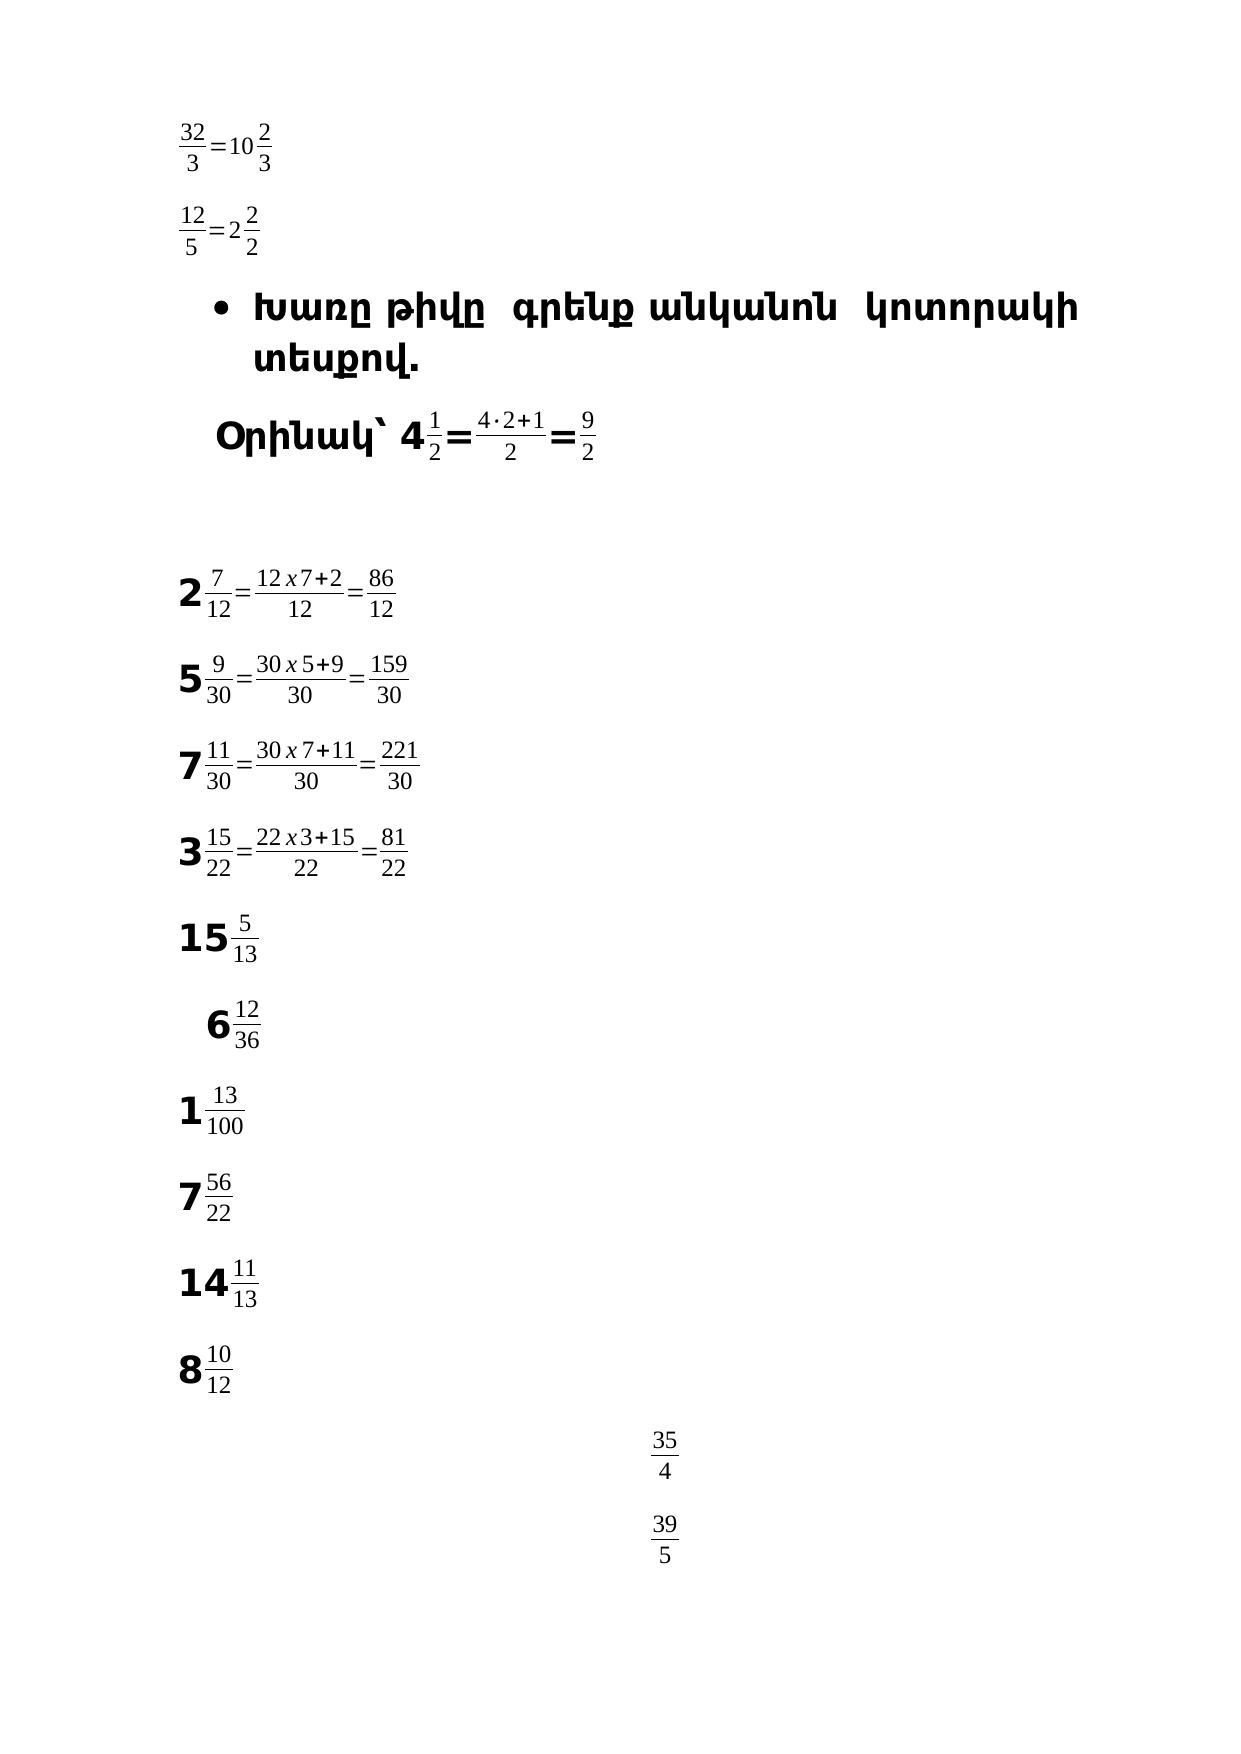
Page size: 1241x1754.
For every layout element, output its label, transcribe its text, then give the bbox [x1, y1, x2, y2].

text 1 [177, 1082, 1152, 1141]
text 14 [177, 1254, 1152, 1313]
text Օրինակ՝ 4== [215, 407, 1152, 466]
text 8 [177, 1341, 1152, 1399]
text 2 [177, 564, 1152, 623]
text 7 [177, 737, 1152, 796]
text 6 [177, 996, 1152, 1054]
text 3 [177, 823, 1152, 882]
list Խառը թիվը գրենք անկանոն կոտորակի տեսքով․ [215, 286, 1152, 380]
text 15 [177, 909, 1152, 968]
text 5 [177, 651, 1152, 709]
text 7 [177, 1168, 1152, 1227]
